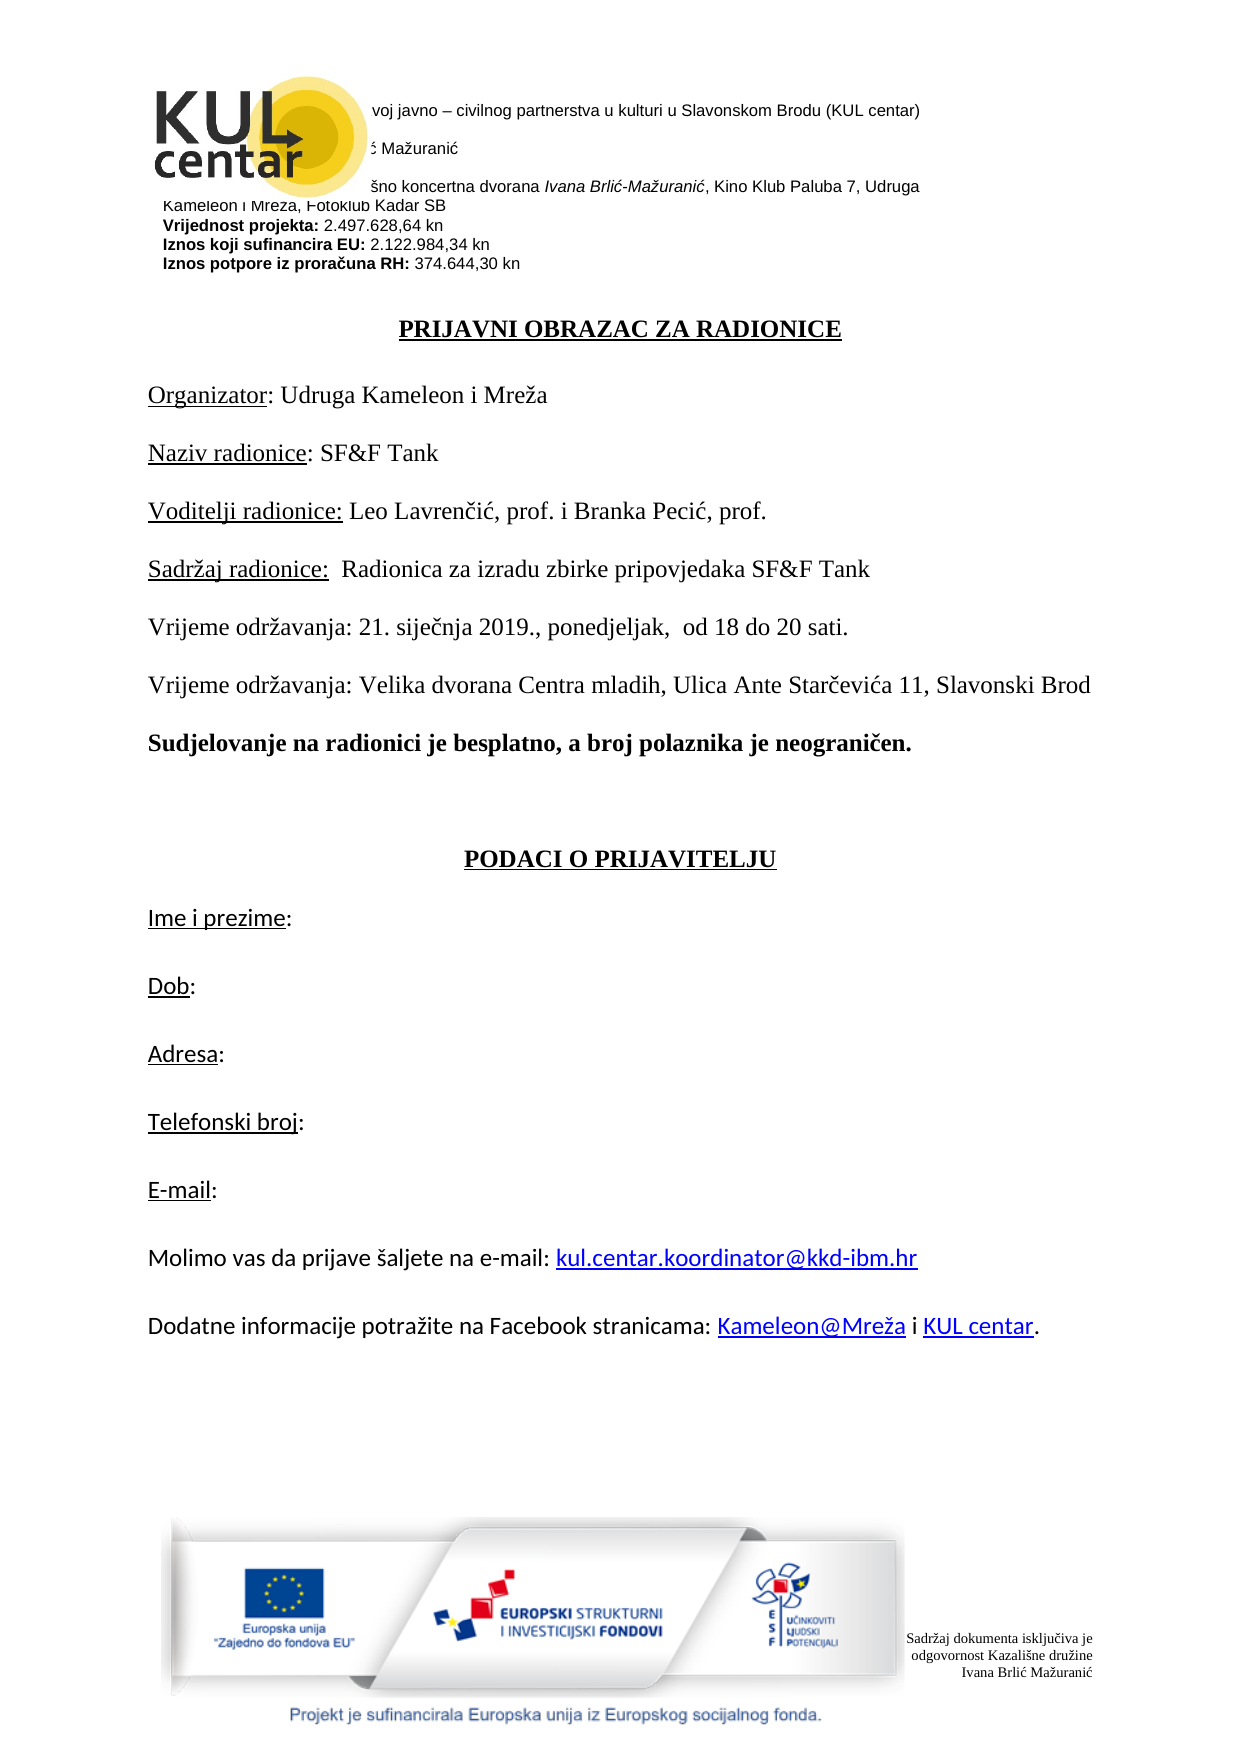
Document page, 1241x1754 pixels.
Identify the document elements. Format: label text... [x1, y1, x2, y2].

text Vrijeme održavanja: 21. siječnja 2019., ponedjeljak, od 18 do 20 sati. [148, 612, 1093, 641]
text PRIJAVNI OBRAZAC ZA RADIONICE [148, 314, 1093, 343]
text Vrijeme održavanja: Velika dvorana Centra mladih, Ulica Ante Starčevića 11, Slavonski Brod [148, 670, 1093, 699]
text Voditelji radionice: Leo Lavrenčić, prof. i Branka Pecić, prof. [148, 496, 1093, 525]
text Adresa: [148, 1038, 1093, 1068]
text Molimo vas da prijave šaljete na e-mail: kul.centar.koordinator@kkd-ibm.hr [148, 1242, 1093, 1272]
picture [161, 1517, 905, 1726]
text Dodatne informacije potražite na Facebook stranicama: Kameleon@Mreža i KUL centar. [148, 1310, 1093, 1340]
text Naziv radionice: SF&F Tank [148, 438, 1093, 467]
text Sadržaj radionice: Radionica za izradu zbirke pripovjedaka SF&F Tank [148, 554, 1093, 583]
picture [147, 73, 372, 201]
text Organizator: Udruga Kameleon i Mreža [148, 381, 1093, 409]
text Dob: [148, 970, 1093, 1000]
text Sudjelovanje na radionici je besplatno, a broj polaznika je neograničen. [148, 728, 1093, 757]
text Telefonski broj: [148, 1106, 1093, 1136]
text PODACI O PRIJAVITELJU [148, 844, 1093, 873]
text E-mail: [148, 1174, 1093, 1204]
text Ime i prezime: [148, 902, 1093, 932]
